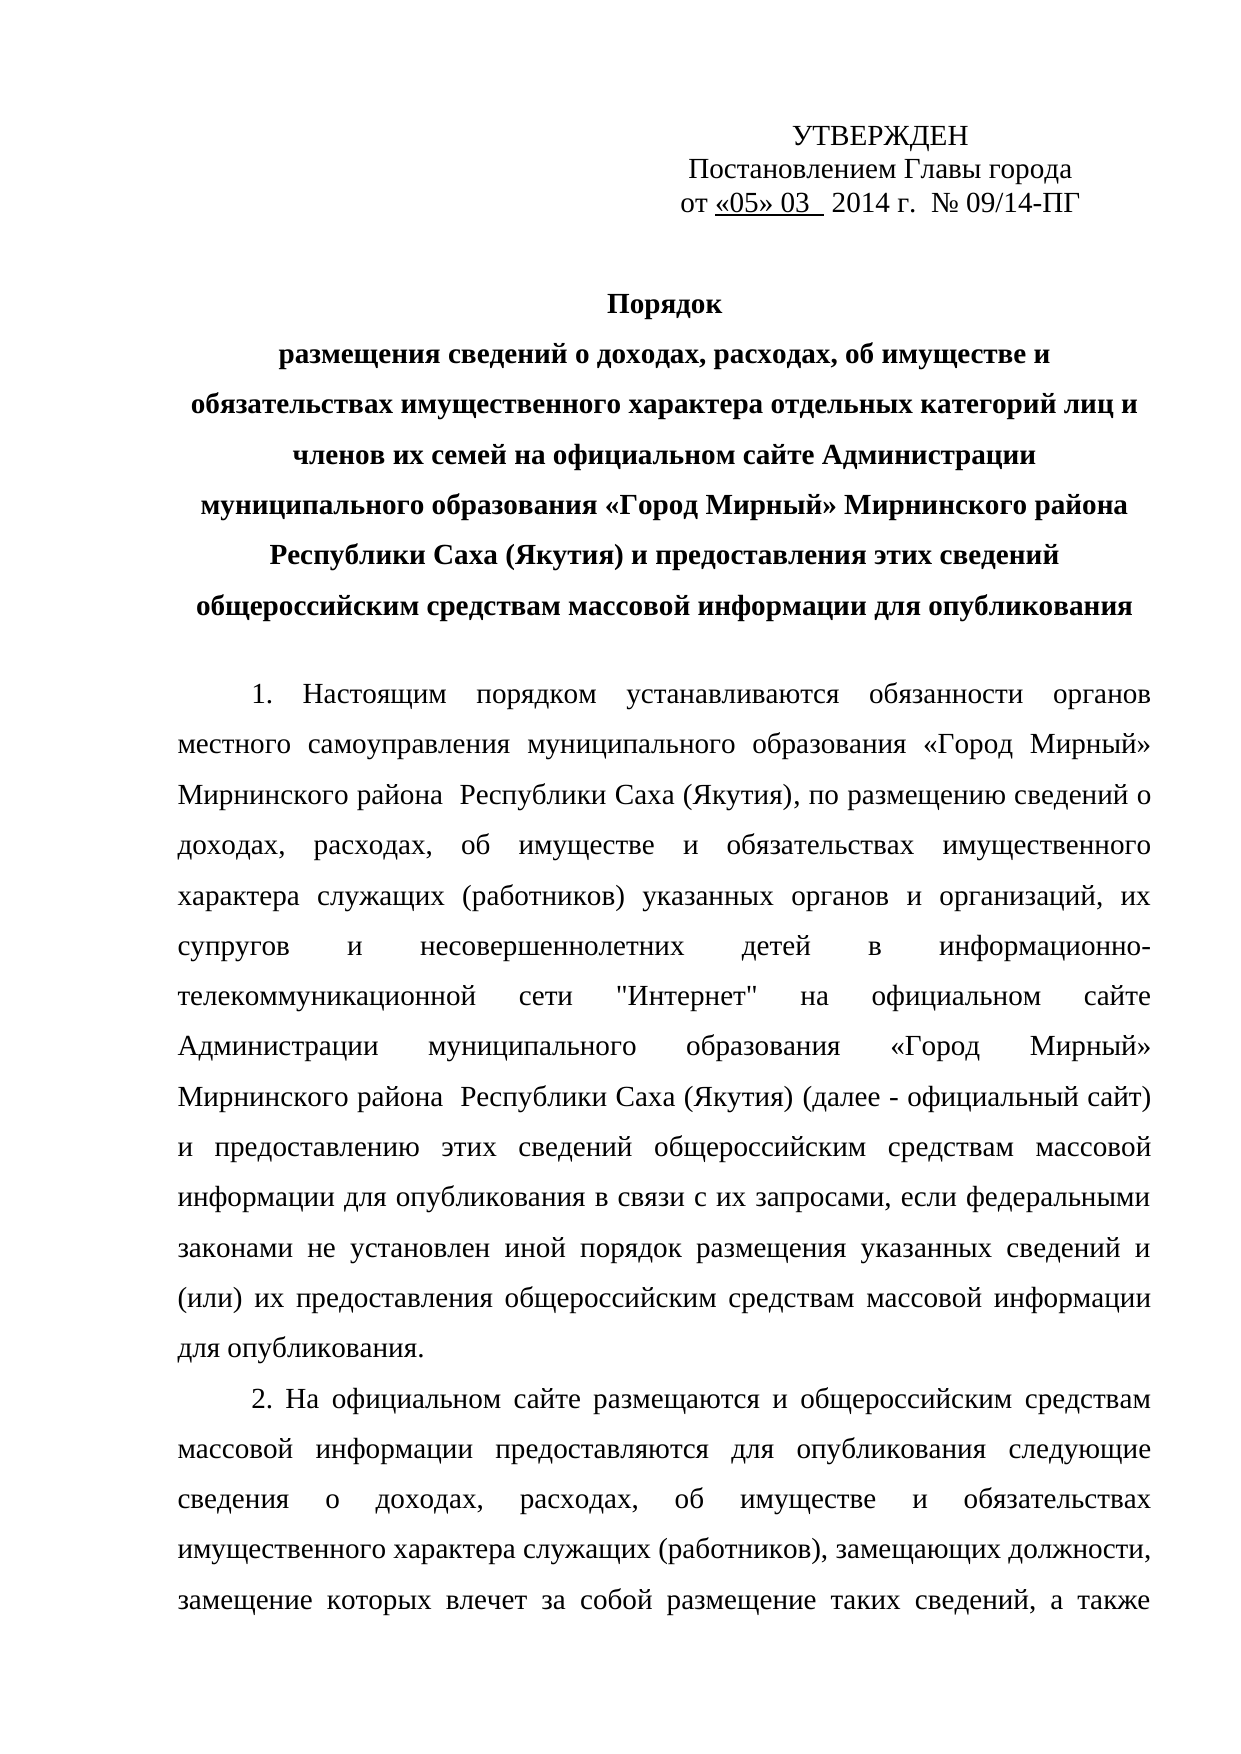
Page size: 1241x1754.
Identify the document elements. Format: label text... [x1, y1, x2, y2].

text Порядок [177, 286, 1152, 319]
text размещения сведений о доходах, расходах, об имуществе и обязательствах имущественного характера отдельных категорий лиц и членов их семей на официальном сайте Администрации муниципального образования «Город Мирный» Мирнинского района Республики Саха (Якутия) и предоставления этих сведений общероссийским средствам массовой информации для опубликования [177, 336, 1152, 621]
text УТВЕРЖДЕН [608, 118, 1152, 152]
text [177, 1381, 1152, 1616]
text от «05» 03 2014 г. № 09/14-ПГ [608, 185, 1152, 219]
text Постановлением Главы города [608, 152, 1152, 185]
text 1. Настоящим порядком устанавливаются обязанности органов местного самоуправления муниципального образования «Город Мирный» Мирнинского района Республики Саха (Якутия), по размещению сведений о доходах, расходах, об имуществе и обязательствах имущественного характера служащих (работников) указанных органов и организаций, их супругов и несовершеннолетних детей в информационно-телекоммуникационной сети "Интернет" на официальном сайте Администрации муниципального образования «Город Мирный» Мирнинского района Республики Саха (Якутия) (далее - официальный сайт) и предоставлению этих сведений общероссийским средствам массовой информации для опубликования в связи с их запросами, если федеральными законами не установлен иной порядок размещения указанных сведений и (или) их предоставления общероссийским средствам массовой информации для опубликования. [177, 676, 1152, 1364]
